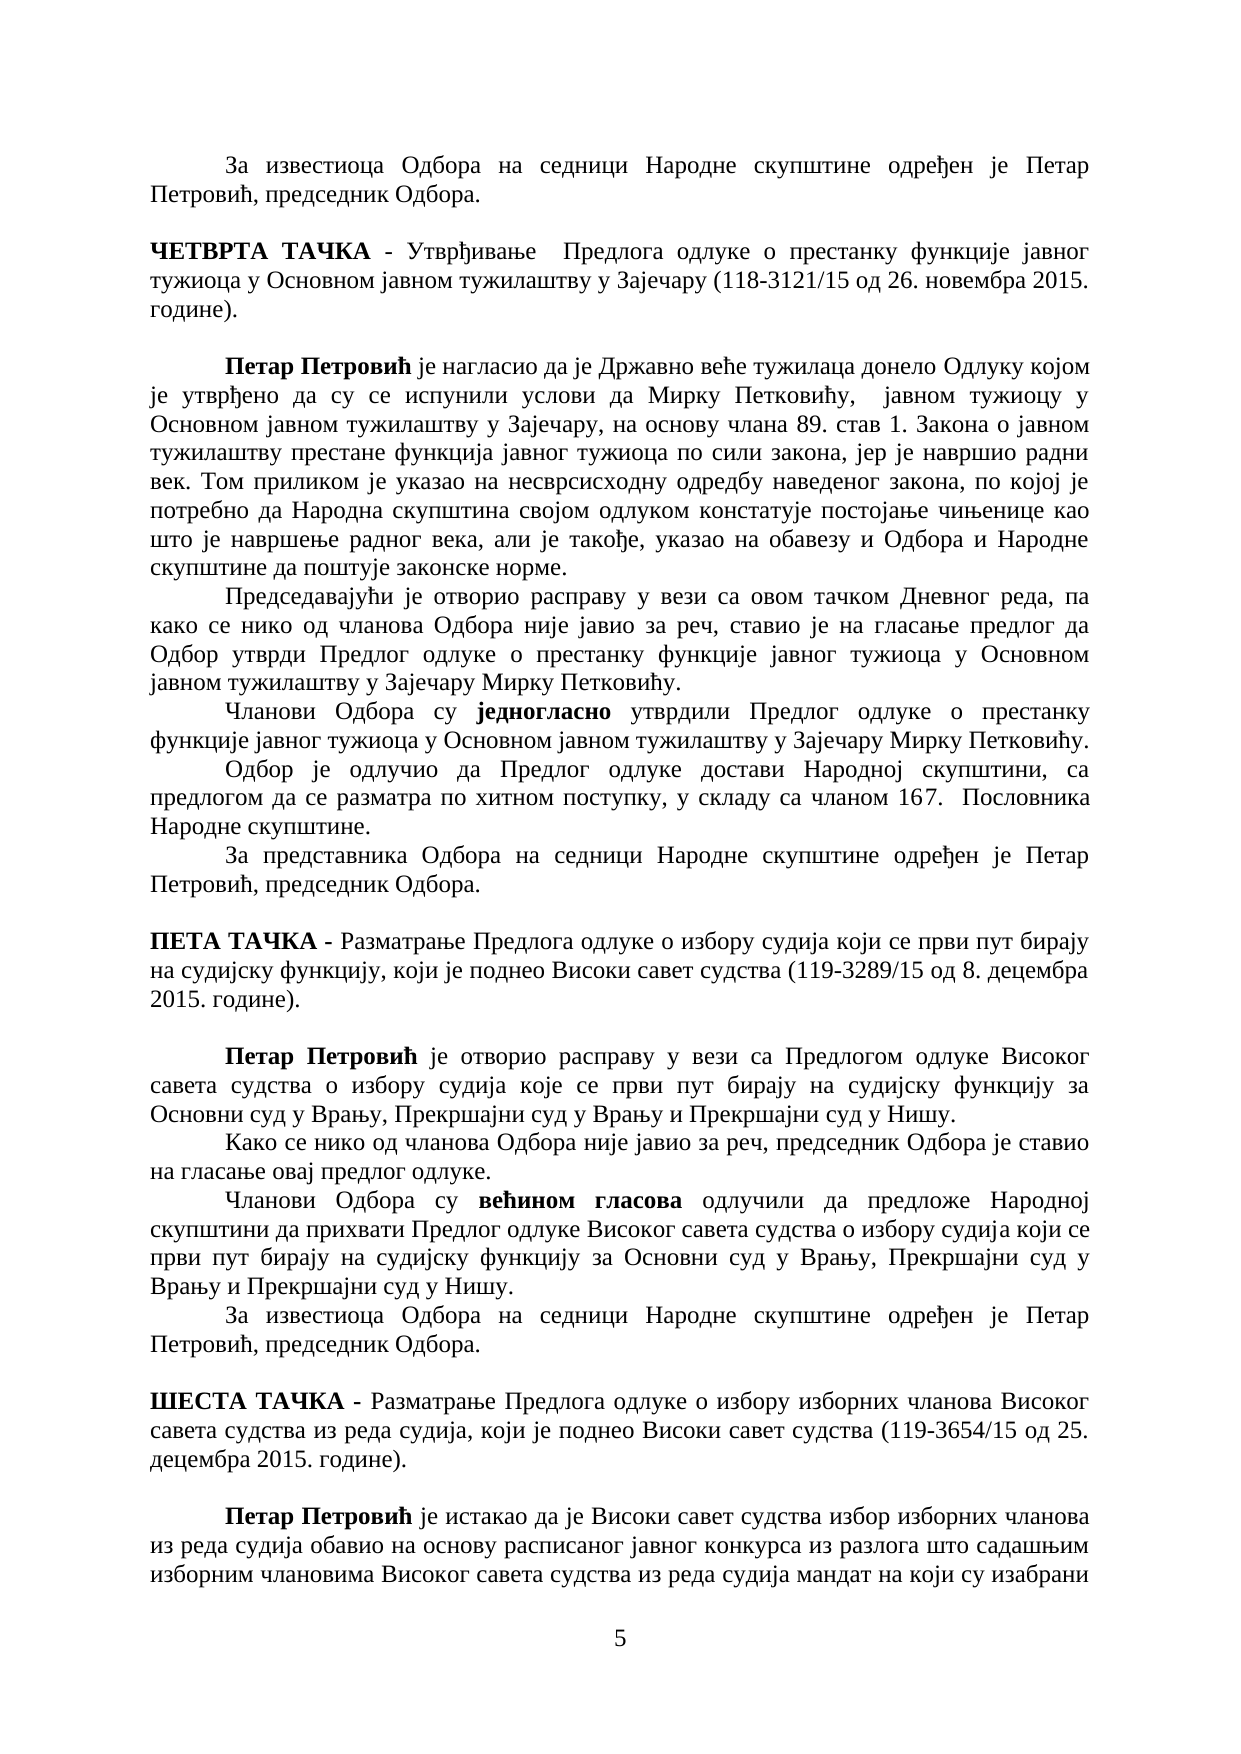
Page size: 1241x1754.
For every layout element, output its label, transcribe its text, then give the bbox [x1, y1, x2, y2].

text За представника Одбора на седници Народне скупштине одређен је Петар Петровић, председник Одбора. [150, 840, 1090, 897]
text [150, 1501, 1090, 1587]
text Одбор је одлучио да Предлог одлуке достави Народној скупштини, са предлогом да се разматра по хитном поступку, у складу са чланом 167. Пословника Народне скупштине. [150, 754, 1090, 840]
text Петар Петровић је отворио расправу у вези са Предлогом одлуке Високог савета судства о избору судија које се први пут бирају на судијску функцију за Основни суд у Врању, Прекршајни суд у Врању и Прекршајни суд у Нишу. [150, 1041, 1090, 1127]
text За известиоца Одбора на седници Народне скупштине одређен је Петар Петровић, председник Одбора. [150, 1300, 1090, 1357]
text Како се нико од чланова Одбора није јавио за реч, председник Одбора је ставио на гласање овај предлог одлуке. [150, 1127, 1090, 1185]
text Чланови Одбора су једногласно утврдили Предлог одлуке о престанку функције јавног тужиоца у Основном јавном тужилаштву у Зајечару Мирку Петковићу. [150, 696, 1090, 754]
text Председавајући је отворио расправу у вези са овом тачком Дневног реда, па како се нико од чланова Одбора није јавио за реч, ставио је на гласање предлог да Одбор утврди Предлог одлуке о престанку функције јавног тужиоца у Основном јавном тужилаштву у Зајечару Мирку Петковићу. [150, 581, 1090, 696]
text ПЕТА ТАЧКА - Разматрање Предлога одлуке о избору судија који се први пут бирају на судијску функцију, који је поднео Високи савет судства (119-3289/15 од 8. децембра 2015. године). [150, 926, 1090, 1012]
text ЧЕТВРТА ТАЧКА - Утврђивање Предлога одлуке о престанку функције јавног тужиоца у Основном јавном тужилаштву у Зајечару (118-3121/15 од 26. новембра 2015. године). [150, 236, 1090, 322]
text Петар Петровић је нагласио да је Државно веће тужилаца донело Одлуку којом је утврђено да су се испунили услови да Мирку Петковићу, јавном тужиоцу у Основном јавном тужилаштву у Зајечару, на основу члана 89. став 1. Закона о јавном тужилаштву престане функција јавног тужиоца по сили закона, јер је навршио радни век. Том приликом је указао на несврсисходну одредбу наведеног закона, по којој је потребно да Народна скупштина својом одлуком констатује постојање чињенице као што је навршење радног века, али је такође, указао на обавезу и Одбора и Народне скупштине да поштује законске норме. [150, 351, 1090, 581]
text За известиоца Одбора на седници Народне скупштине одређен је Петар Петровић, председник Одбора. [150, 150, 1090, 207]
text Чланови Одбора су већином гласова одлучили да предложе Народној скупштини да прихвати Предлог одлуке Високог савета судства о избору судија који се први пут бирају на судијску функцију за Основни суд у Врању, Прекршајни суд у Врању и Прекршајни суд у Нишу. [150, 1185, 1090, 1300]
text ШЕСТА ТАЧКА - Разматрање Предлога одлуке о избору изборних чланова Високог савета судства из реда судија, који је поднео Високи савет судства (119-3654/15 од 25. децембра 2015. године). [150, 1386, 1090, 1472]
